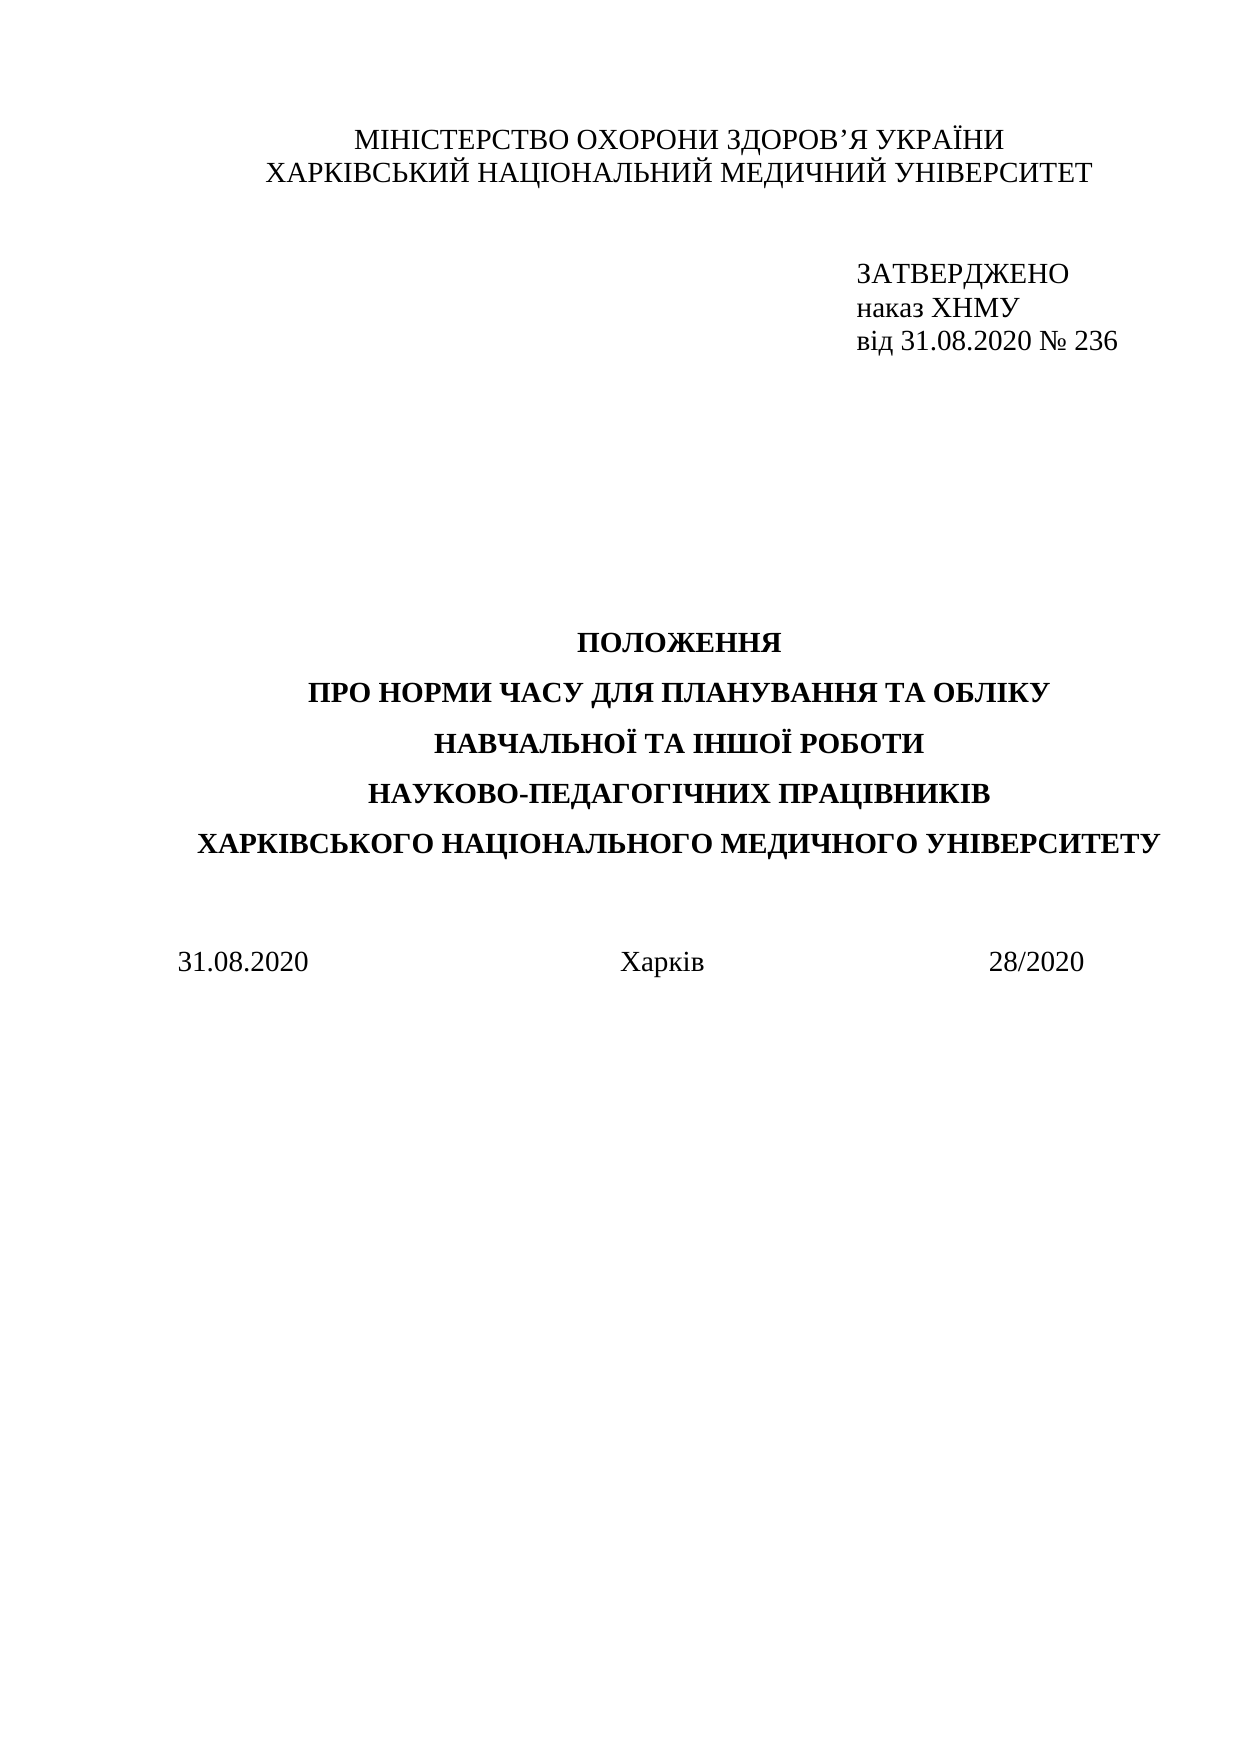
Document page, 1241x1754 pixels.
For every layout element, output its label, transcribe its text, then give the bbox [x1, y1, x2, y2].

text НАВЧАЛЬНОЇ ТА ІНШОЇ РОБОТИ [177, 726, 1181, 759]
text НАУКОВО-ПЕДАГОГІЧНИХ ПРАЦІВНИКІВ [177, 776, 1181, 809]
text Положення [177, 625, 1181, 659]
text МІНІСТЕРСТВО ОХОРОНИ ЗДОРОВ’Я УКРАЇНИ [177, 122, 1181, 156]
text ПРО НОРМИ ЧАСУ ДЛЯ ПЛАНУВАННЯ ТА ОБЛІКУ [177, 675, 1181, 709]
text наказ ХНМУ [856, 290, 1181, 323]
text 31.08.2020 Харків 28/2020 [177, 944, 1181, 977]
text від 31.08.2020 № 236 [856, 323, 1181, 357]
text ЗАТВЕРДЖЕНО [856, 256, 1181, 290]
text ХАРКІВСЬКОГО НАЦІОНАЛЬНОГО МЕДИЧНОГО УНІВЕРСИТЕТУ [177, 826, 1181, 860]
text ХАРКІВСЬКИЙ НАЦІОНАЛЬНИЙ МЕДИЧНИЙ УНІВЕРСИТЕТ [177, 156, 1181, 189]
